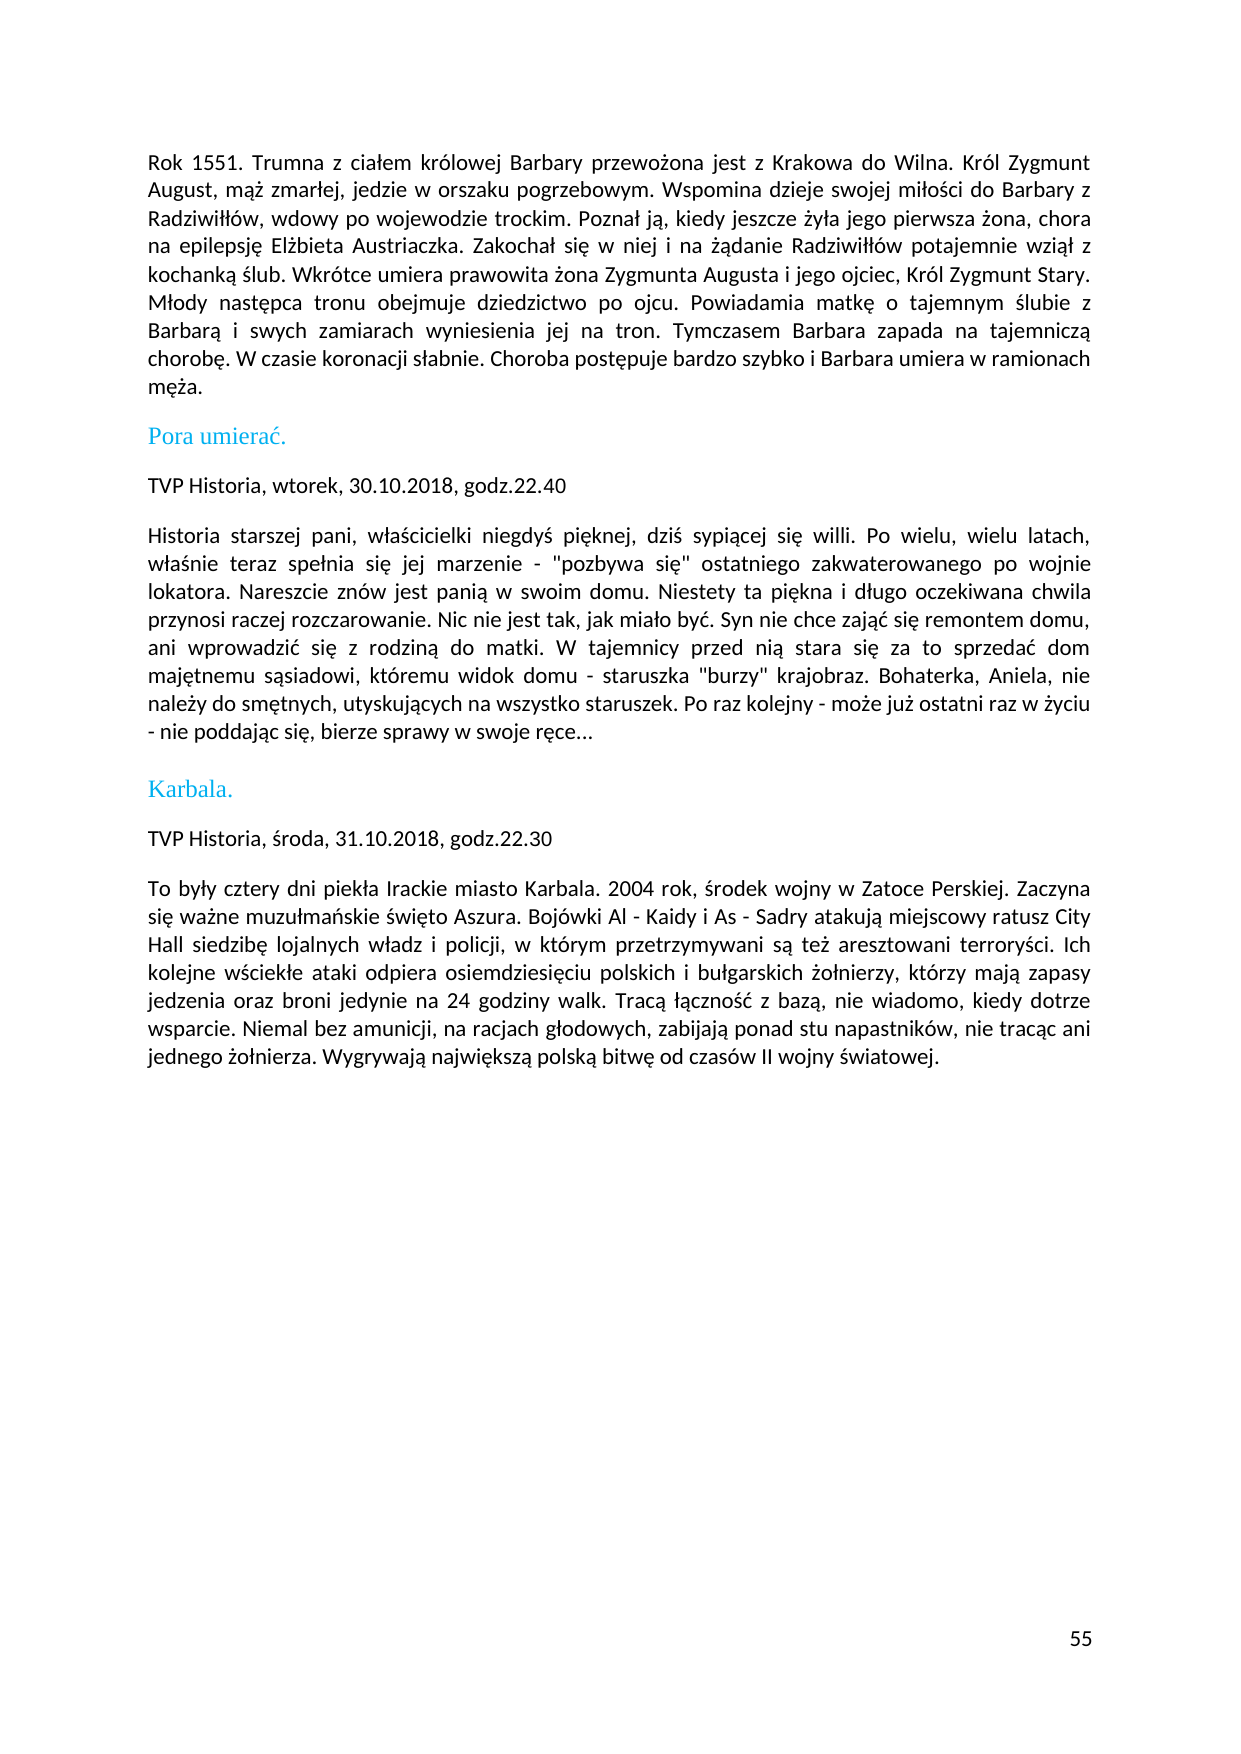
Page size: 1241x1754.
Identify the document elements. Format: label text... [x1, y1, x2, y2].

text To były cztery dni piekła Irackie miasto Karbala. 2004 rok, środek wojny w Zatoce Perskiej. Zaczyna się ważne muzułmańskie święto Aszura. Bojówki Al - Kaidy i As - Sadry atakują miejscowy ratusz City Hall siedzibę lojalnych władz i policji, w którym przetrzymywani są też aresztowani terroryści. Ich kolejne wściekłe ataki odpiera osiemdziesięciu polskich i bułgarskich żołnierzy, którzy mają zapasy jedzenia oraz broni jedynie na 24 godziny walk. Tracą łączność z bazą, nie wiadomo, kiedy dotrze wsparcie. Niemal bez amunicji, na racjach głodowych, zabijają ponad stu napastników, nie tracąc ani jednego żołnierza. Wygrywają największą polską bitwę od czasów II wojny światowej. [148, 874, 1093, 1070]
text Rok 1551. Trumna z ciałem królowej Barbary przewożona jest z Krakowa do Wilna. Król Zygmunt August, mąż zmarłej, jedzie w orszaku pogrzebowym. Wspomina dzieje swojej miłości do Barbary z Radziwiłłów, wdowy po wojewodzie trockim. Poznał ją, kiedy jeszcze żyła jego pierwsza żona, chora na epilepsję Elżbieta Austriaczka. Zakochał się w niej i na żądanie Radziwiłłów potajemnie wziął z kochanką ślub. Wkrótce umiera prawowita żona Zygmunta Augusta i jego ojciec, Król Zygmunt Stary. Młody następca tronu obejmuje dziedzictwo po ojcu. Powiadamia matkę o tajemnym ślubie z Barbarą i swych zamiarach wyniesienia jej na tron. Tymczasem Barbara zapada na tajemniczą chorobę. W czasie koronacji słabnie. Choroba postępuje bardzo szybko i Barbara umiera w ramionach męża. [148, 148, 1093, 400]
text TVP Historia, środa, 31.10.2018, godz.22.30 [148, 824, 1093, 852]
text Pora umierać. [148, 421, 1093, 450]
text Historia starszej pani, właścicielki niegdyś pięknej, dziś sypiącej się willi. Po wielu, wielu latach, właśnie teraz spełnia się jej marzenie - "pozbywa się" ostatniego zakwaterowanego po wojnie lokatora. Nareszcie znów jest panią w swoim domu. Niestety ta piękna i długo oczekiwana chwila przynosi raczej rozczarowanie. Nic nie jest tak, jak miało być. Syn nie chce zająć się remontem domu, ani wprowadzić się z rodziną do matki. W tajemnicy przed nią stara się za to sprzedać dom majętnemu sąsiadowi, któremu widok domu - staruszka "burzy" krajobraz. Bohaterka, Aniela, nie należy do smętnych, utyskujących na wszystko staruszek. Po raz kolejny - może już ostatni raz w życiu - nie poddając się, bierze sprawy w swoje ręce... [148, 521, 1093, 745]
text TVP Historia, wtorek, 30.10.2018, godz.22.40 [148, 472, 1093, 500]
text Karbala. [148, 774, 1093, 803]
